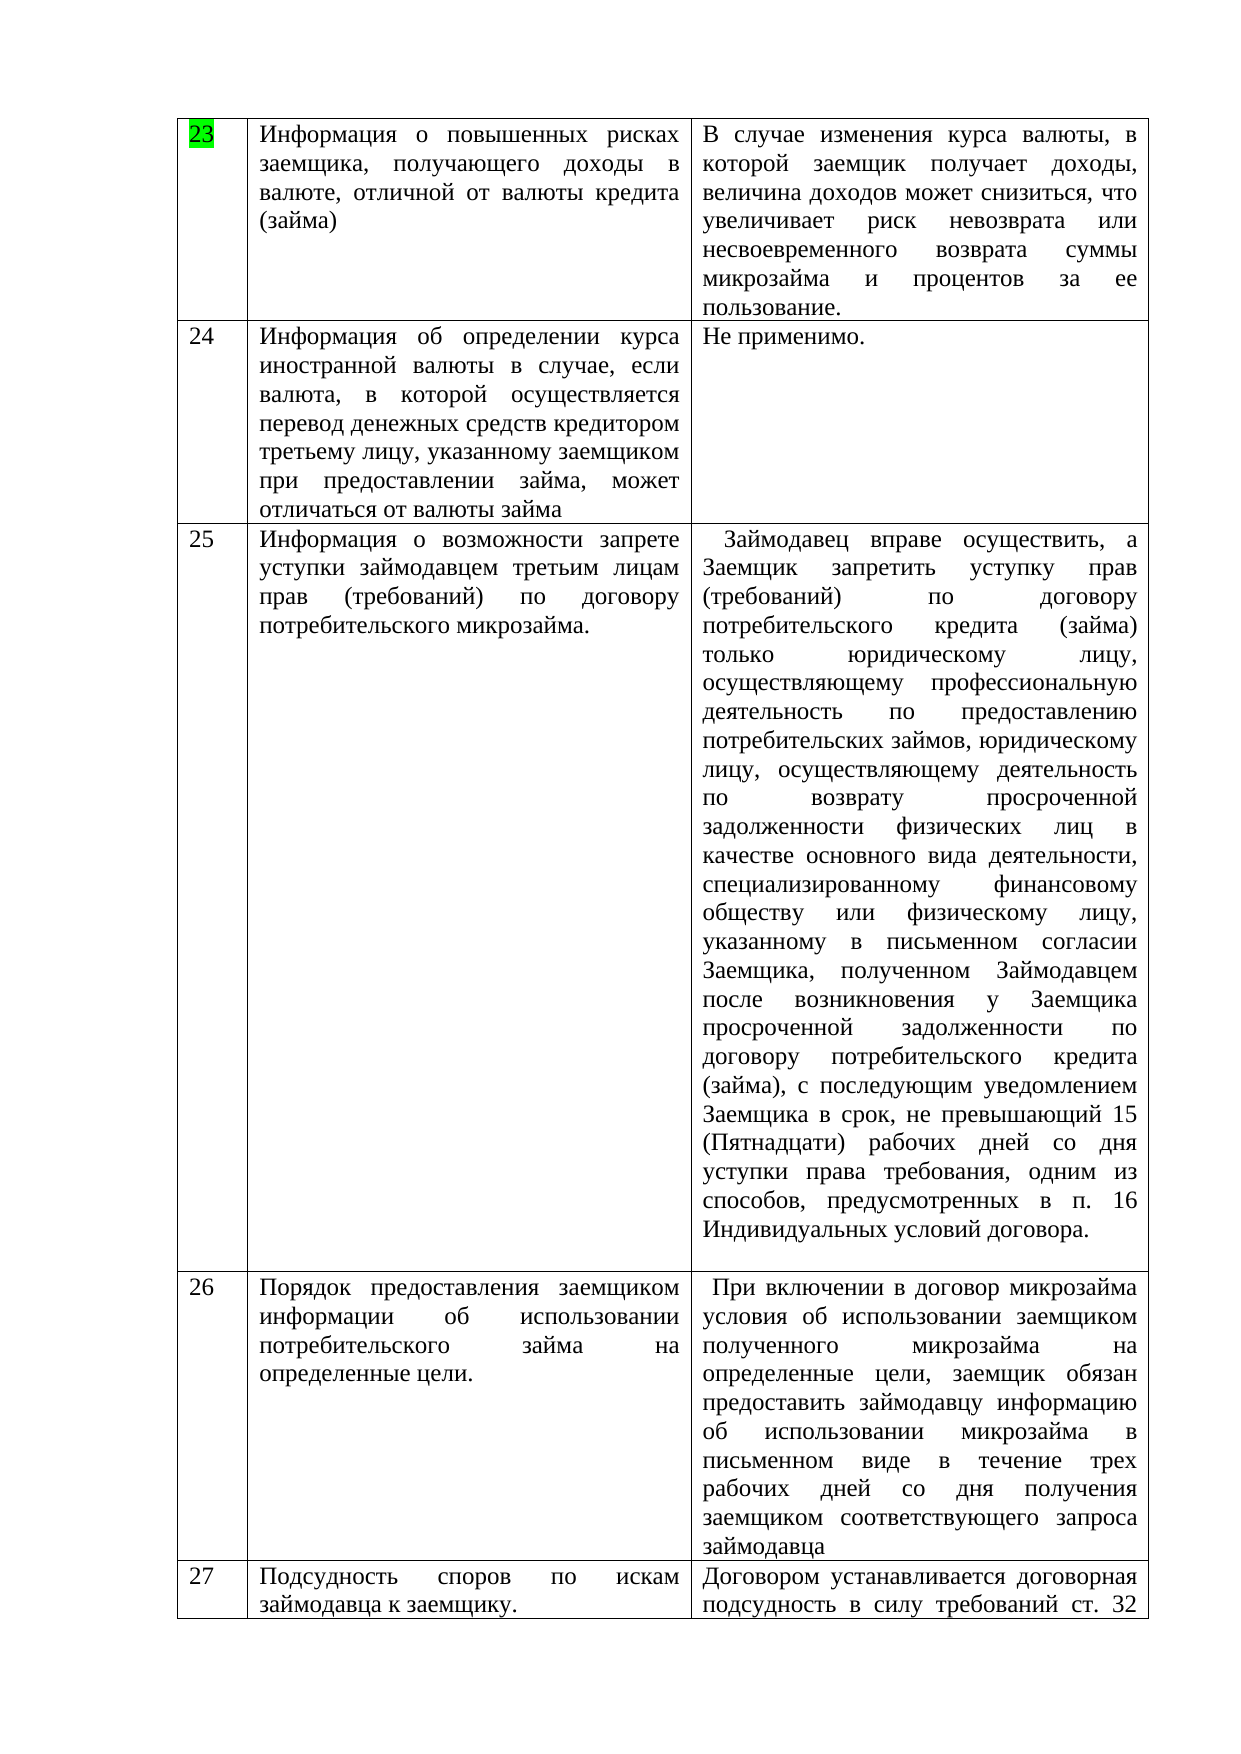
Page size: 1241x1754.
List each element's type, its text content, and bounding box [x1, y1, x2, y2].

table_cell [248, 1561, 691, 1618]
table_cell Займодавец вправе осуществить, а Заемщик запретить уступку прав (требований) по договору потребительского кредита (займа) только юридическому лицу, осуществляющему профессиональную деятельность по предоставлению потребительских займов, юридическому лицу, осуществляющему деятельность по возврату просроченной задолженности физических лиц в качестве основного вида деятельности, специализированному финансовому обществу или физическому лицу, указанному в письменном согласии Заемщика, полученном Займодавцем после возникновения у Заемщика просроченной задолженности по договору потребительского кредита (займа), с последующим уведомлением Заемщика в срок, не превышающий 15 (Пятнадцати) рабочих дней со дня уступки права требования, одним из способов, предусмотренных в п. 16 Индивидуальных условий договора. [692, 524, 1148, 1271]
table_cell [692, 1561, 1148, 1618]
table_cell 25 [178, 524, 247, 1271]
table_cell 26 [178, 1272, 247, 1560]
table_cell 27 [178, 1561, 247, 1618]
table_cell 24 [178, 321, 247, 523]
table_cell 23 [178, 119, 247, 320]
table_cell Информация о возможности запрете уступки займодавцем третьим лицам прав (требований) по договору потребительского микрозайма. [248, 524, 691, 1271]
table_cell Не применимо. [692, 321, 1148, 523]
table_cell Порядок предоставления заемщиком информации об использовании потребительского займа на определенные цели. [248, 1272, 691, 1560]
table_cell Информация о повышенных рисках заемщика, получающего доходы в валюте, отличной от валюты кредита (займа) [248, 119, 691, 320]
table_cell В случае изменения курса валюты, в которой заемщик получает доходы, величина доходов может снизиться, что увеличивает риск невозврата или несвоевременного возврата суммы микрозайма и процентов за ее пользование. [692, 119, 1148, 320]
table_cell При включении в договор микрозайма условия об использовании заемщиком полученного микрозайма на определенные цели, заемщик обязан предоставить займодавцу информацию об использовании микрозайма в письменном виде в течение трех рабочих дней со дня получения заемщиком соответствующего запроса займодавца [692, 1272, 1148, 1560]
table_cell Информация об определении курса иностранной валюты в случае, если валюта, в которой осуществляется перевод денежных средств кредитором третьему лицу, указанному заемщиком при предоставлении займа, может отличаться от валюты займа [248, 321, 691, 523]
